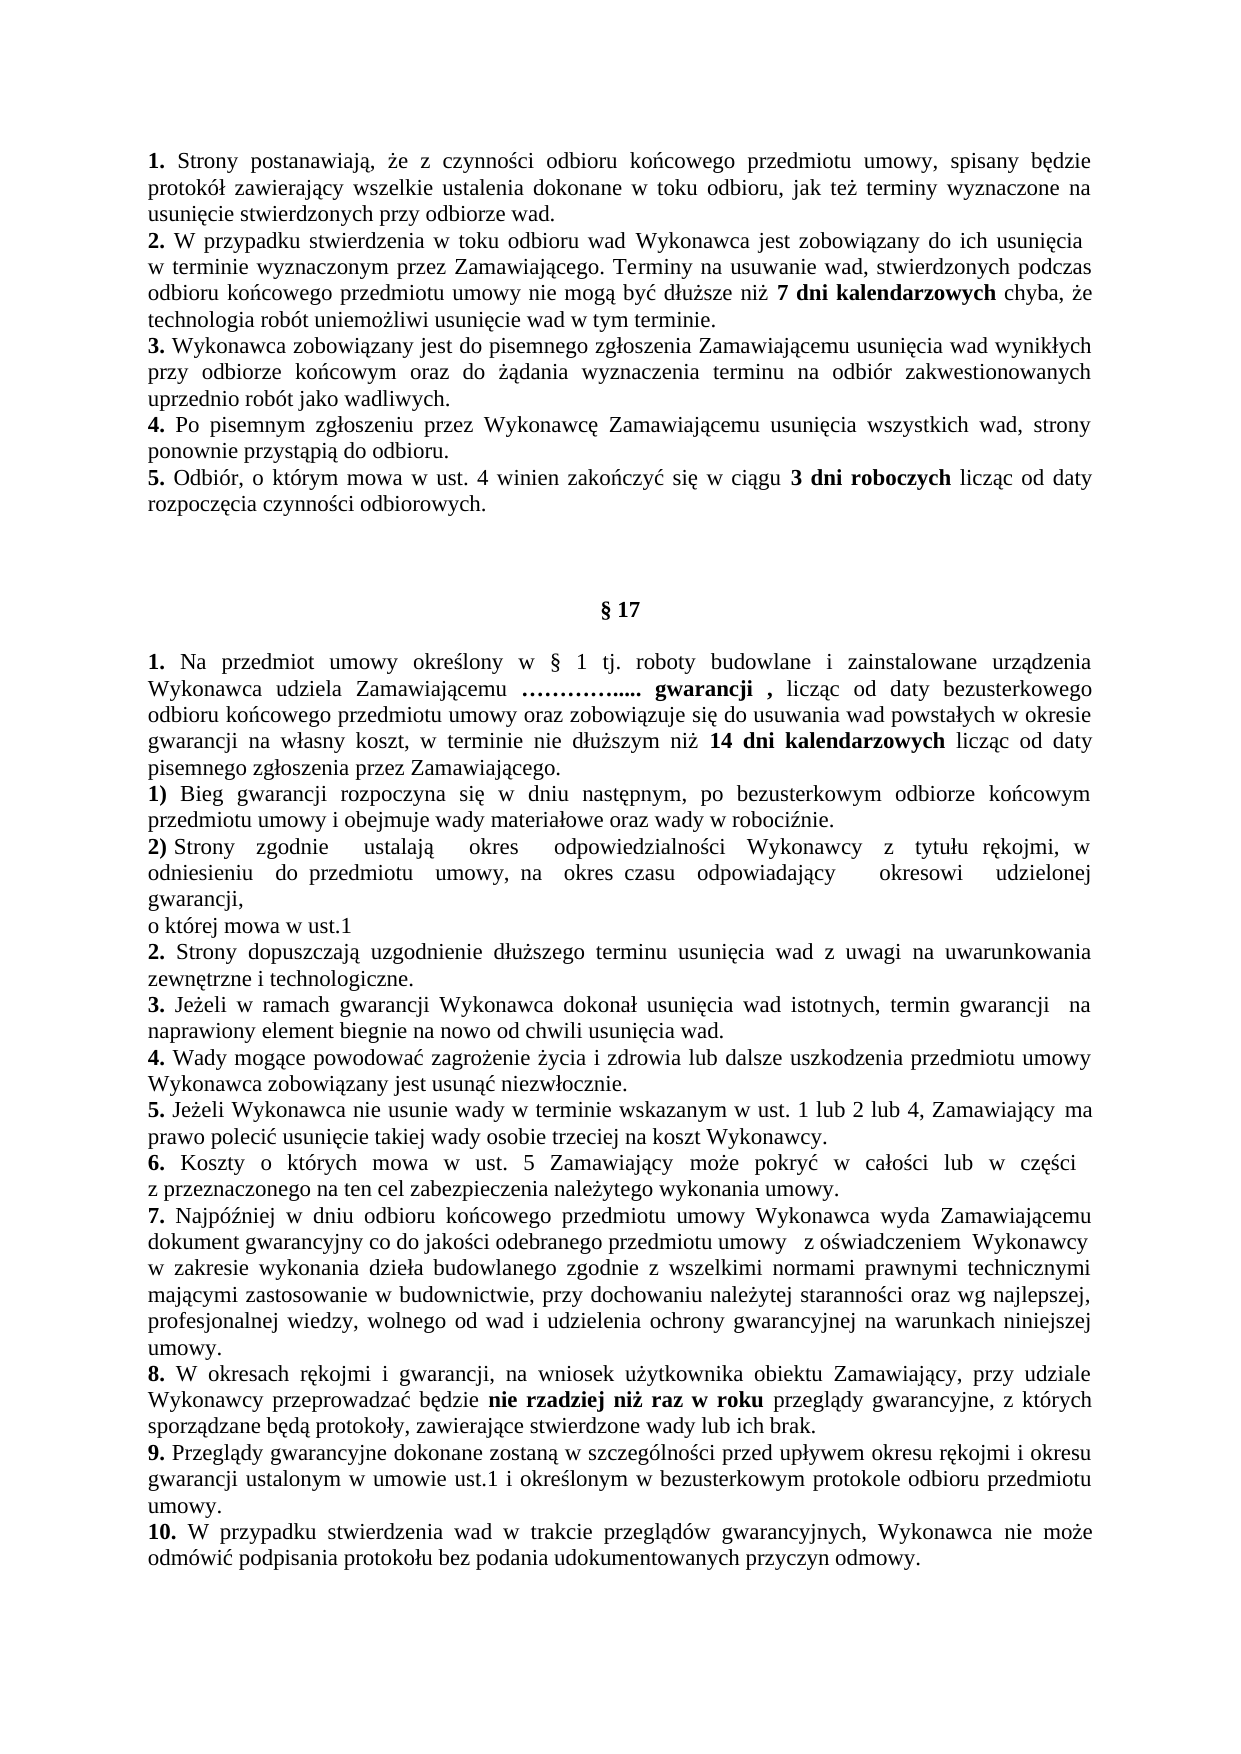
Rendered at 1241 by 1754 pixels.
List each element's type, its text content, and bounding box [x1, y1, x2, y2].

text 1. Na przedmiot umowy określony w § 1 tj. roboty budowlane i zainstalowane urządzenia Wykonawca udziela Zamawiającemu …………..... gwarancji , licząc od daty bezusterkowego odbioru końcowego przedmiotu umowy oraz zobowiązuje się do usuwania wad powstałych w okresie gwarancji na własny koszt, w terminie nie dłuższym niż 14 dni kalendarzowych licząc od daty pisemnego zgłoszenia przez Zamawiającego. [148, 648, 1093, 780]
text 1) Bieg gwarancji rozpoczyna się w dniu następnym, po bezusterkowym odbiorze końcowym przedmiotu umowy i obejmuje wady materiałowe oraz wady w robociźnie. [148, 780, 1093, 833]
text 4. Po pisemnym zgłoszeniu przez Wykonawcę Zamawiającemu usunięcia wszystkich wad, strony ponownie przystąpią do odbioru. [148, 411, 1093, 464]
text 2. Strony dopuszczają uzgodnienie dłuższego terminu usunięcia wad z uwagi na uwarunkowania zewnętrzne i technologiczne. [148, 938, 1093, 991]
text § 17 [148, 596, 1093, 622]
text 2. W przypadku stwierdzenia w toku odbioru wad Wykonawca jest zobowiązany do ich usunięcia w terminie wyznaczonym przez Zamawiającego. Terminy na usuwanie wad, stwierdzonych podczas odbioru końcowego przedmiotu umowy nie mogą być dłuższe niż 7 dni kalendarzowych chyba, że technologia robót uniemożliwi usunięcie wad w tym terminie. [148, 227, 1093, 332]
text w zakresie wykonania dzieła budowlanego zgodnie z wszelkimi normami prawnymi technicznymi mającymi zastosowanie w budownictwie, przy dochowaniu należytej staranności oraz wg najlepszej, profesjonalnej wiedzy, wolnego od wad i udzielenia ochrony gwarancyjnej na warunkach niniejszej umowy. [148, 1254, 1093, 1360]
text 9. Przeglądy gwarancyjne dokonane zostaną w szczególności przed upływem okresu rękojmi i okresu gwarancji ustalonym w umowie ust.1 i określonym w bezusterkowym protokole odbioru przedmiotu umowy. [148, 1439, 1093, 1518]
text 1. Strony postanawiają, że z czynności odbioru końcowego przedmiotu umowy, spisany będzie protokół zawierający wszelkie ustalenia dokonane w toku odbioru, jak też terminy wyznaczone na usunięcie stwierdzonych przy odbiorze wad. [148, 148, 1093, 227]
text 3. Wykonawca zobowiązany jest do pisemnego zgłoszenia Zamawiającemu usunięcia wad wynikłych przy odbiorze końcowym oraz do żądania wyznaczenia terminu na odbiór zakwestionowanych uprzednio robót jako wadliwych. [148, 332, 1093, 411]
text 5. Odbiór, o którym mowa w ust. 4 winien zakończyć się w ciągu 3 dni roboczych licząc od daty rozpoczęcia czynności odbiorowych. [148, 464, 1093, 517]
text 6. Koszty o których mowa w ust. 5 Zamawiający może pokryć w całości lub w części z przeznaczonego na ten cel zabezpieczenia należytego wykonania umowy. [148, 1149, 1093, 1202]
text o której mowa w ust.1 [148, 912, 1093, 938]
text 7. Najpóźniej w dniu odbioru końcowego przedmiotu umowy Wykonawca wyda Zamawiającemu dokument gwarancyjny co do jakości odebranego przedmiotu umowy z oświadczeniem Wykonawcy [148, 1202, 1093, 1254]
text 10. W przypadku stwierdzenia wad w trakcie przeglądów gwarancyjnych, Wykonawca nie może odmówić podpisania protokołu bez podania udokumentowanych przyczyn odmowy. [148, 1518, 1093, 1571]
text 5. Jeżeli Wykonawca nie usunie wady w terminie wskazanym w ust. 1 lub 2 lub 4, Zamawiający ma prawo polecić usunięcie takiej wady osobie trzeciej na koszt Wykonawcy. [148, 1096, 1093, 1149]
text 2) Strony zgodnie ustalają okres odpowiedzialności Wykonawcy z tytułu rękojmi, w odniesieniu do przedmiotu umowy, na okres czasu odpowiadający okresowi udzielonej gwarancji, [148, 833, 1093, 912]
text 4. Wady mogące powodować zagrożenie życia i zdrowia lub dalsze uszkodzenia przedmiotu umowy Wykonawca zobowiązany jest usunąć niezwłocznie. [148, 1044, 1093, 1096]
text 8. W okresach rękojmi i gwarancji, na wniosek użytkownika obiektu Zamawiający, przy udziale Wykonawcy przeprowadzać będzie nie rzadziej niż raz w roku przeglądy gwarancyjne, z których sporządzane będą protokoły, zawierające stwierdzone wady lub ich brak. [148, 1360, 1093, 1439]
text 3. Jeżeli w ramach gwarancji Wykonawca dokonał usunięcia wad istotnych, termin gwarancji na naprawiony element biegnie na nowo od chwili usunięcia wad. [148, 991, 1093, 1044]
